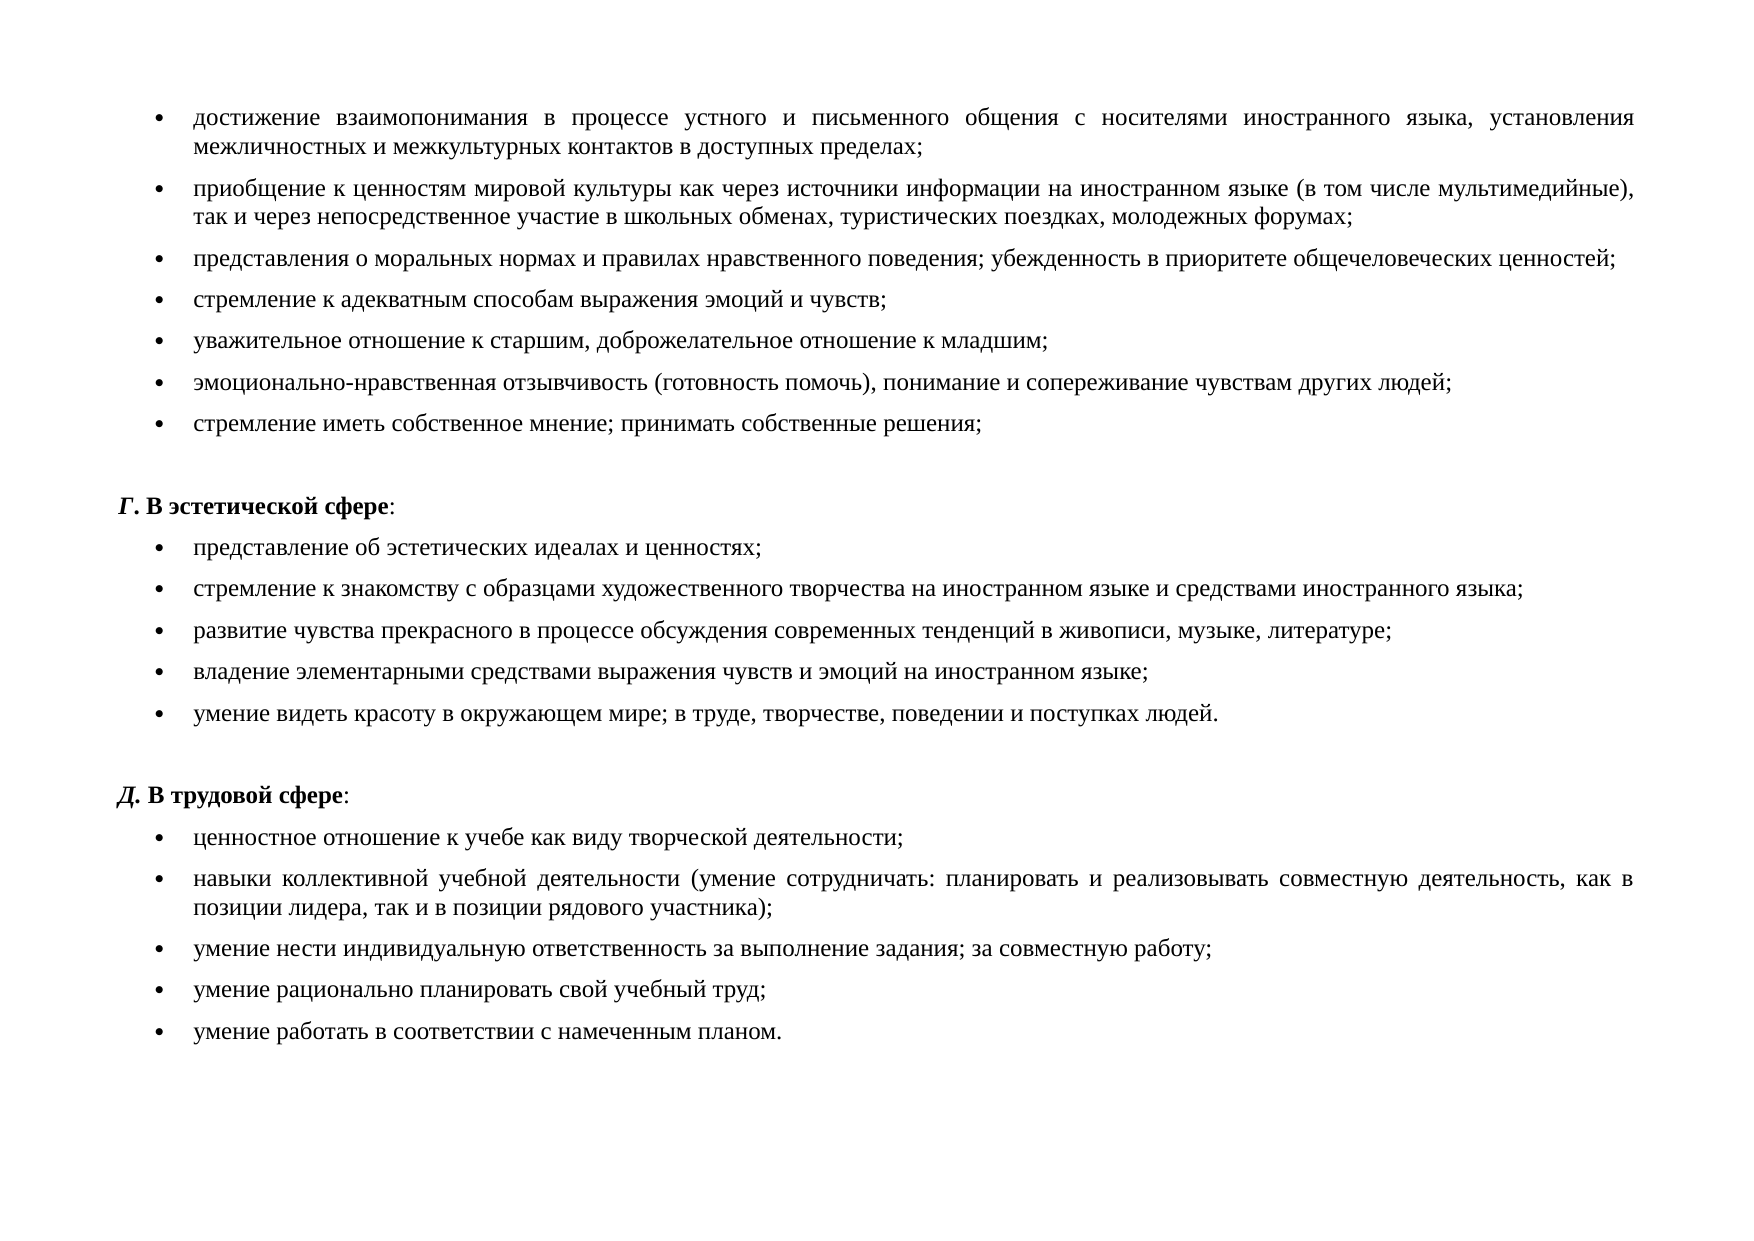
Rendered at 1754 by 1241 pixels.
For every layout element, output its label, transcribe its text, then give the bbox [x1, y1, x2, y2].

list представление об эстетических идеалах и ценностях; [156, 532, 1636, 561]
list стремление к адекватным способам выражения эмоций и чувств; [156, 284, 1636, 313]
list эмоционально-нравственная отзывчивость (готовность помочь), понимание и сопереживание чувствам других людей; [156, 367, 1636, 396]
list умение видеть красоту в окружающем мире; в труде, творчестве, поведении и поступках людей. [156, 698, 1636, 726]
list приобщение к ценностям мировой культуры как через источники информации на иностранном языке (в том числе мультимедийные), так и через непосредственное участие в школьных обменах, туристических поездках, молодежных форумах; [156, 173, 1636, 230]
list достижение взаимопонимания в процессе устного и письменного общения с носителями иностранного языка, установления межличностных и межкультурных контактов в доступных пределах; [156, 102, 1636, 160]
list умение нести индивидуальную ответственность за выполнение задания; за совместную работу; [156, 933, 1636, 962]
list представления о моральных нормах и правилах нравственного поведения; убежденность в приоритете общечеловеческих ценностей; [156, 243, 1636, 271]
list ценностное отношение к учебе как виду творческой деятельности; [156, 822, 1636, 850]
list стремление к знакомству с образцами художественного творчества на иностранном языке и средствами иностранного языка; [156, 573, 1636, 602]
text Д. В трудовой сфере: [118, 780, 1636, 809]
list навыки коллективной учебной деятельности (умение сотрудничать: планировать и реализовывать совместную деятельность, как в позиции лидера, так и в позиции рядового участника); [156, 863, 1636, 921]
list стремление иметь собственное мнение; принимать собственные решения; [156, 408, 1636, 437]
list умение работать в соответствии с намеченным планом. [156, 1016, 1636, 1044]
text Г. В эстетической сфере: [118, 491, 1636, 519]
list уважительное отношение к старшим, доброжелательное отношение к младшим; [156, 325, 1636, 354]
list развитие чувства прекрасного в процессе обсуждения современных тенденций в живописи, музыке, литературе; [156, 615, 1636, 644]
list владение элементарными средствами выражения чувств и эмоций на иностранном языке; [156, 656, 1636, 685]
list умение рационально планировать свой учебный труд; [156, 974, 1636, 1003]
